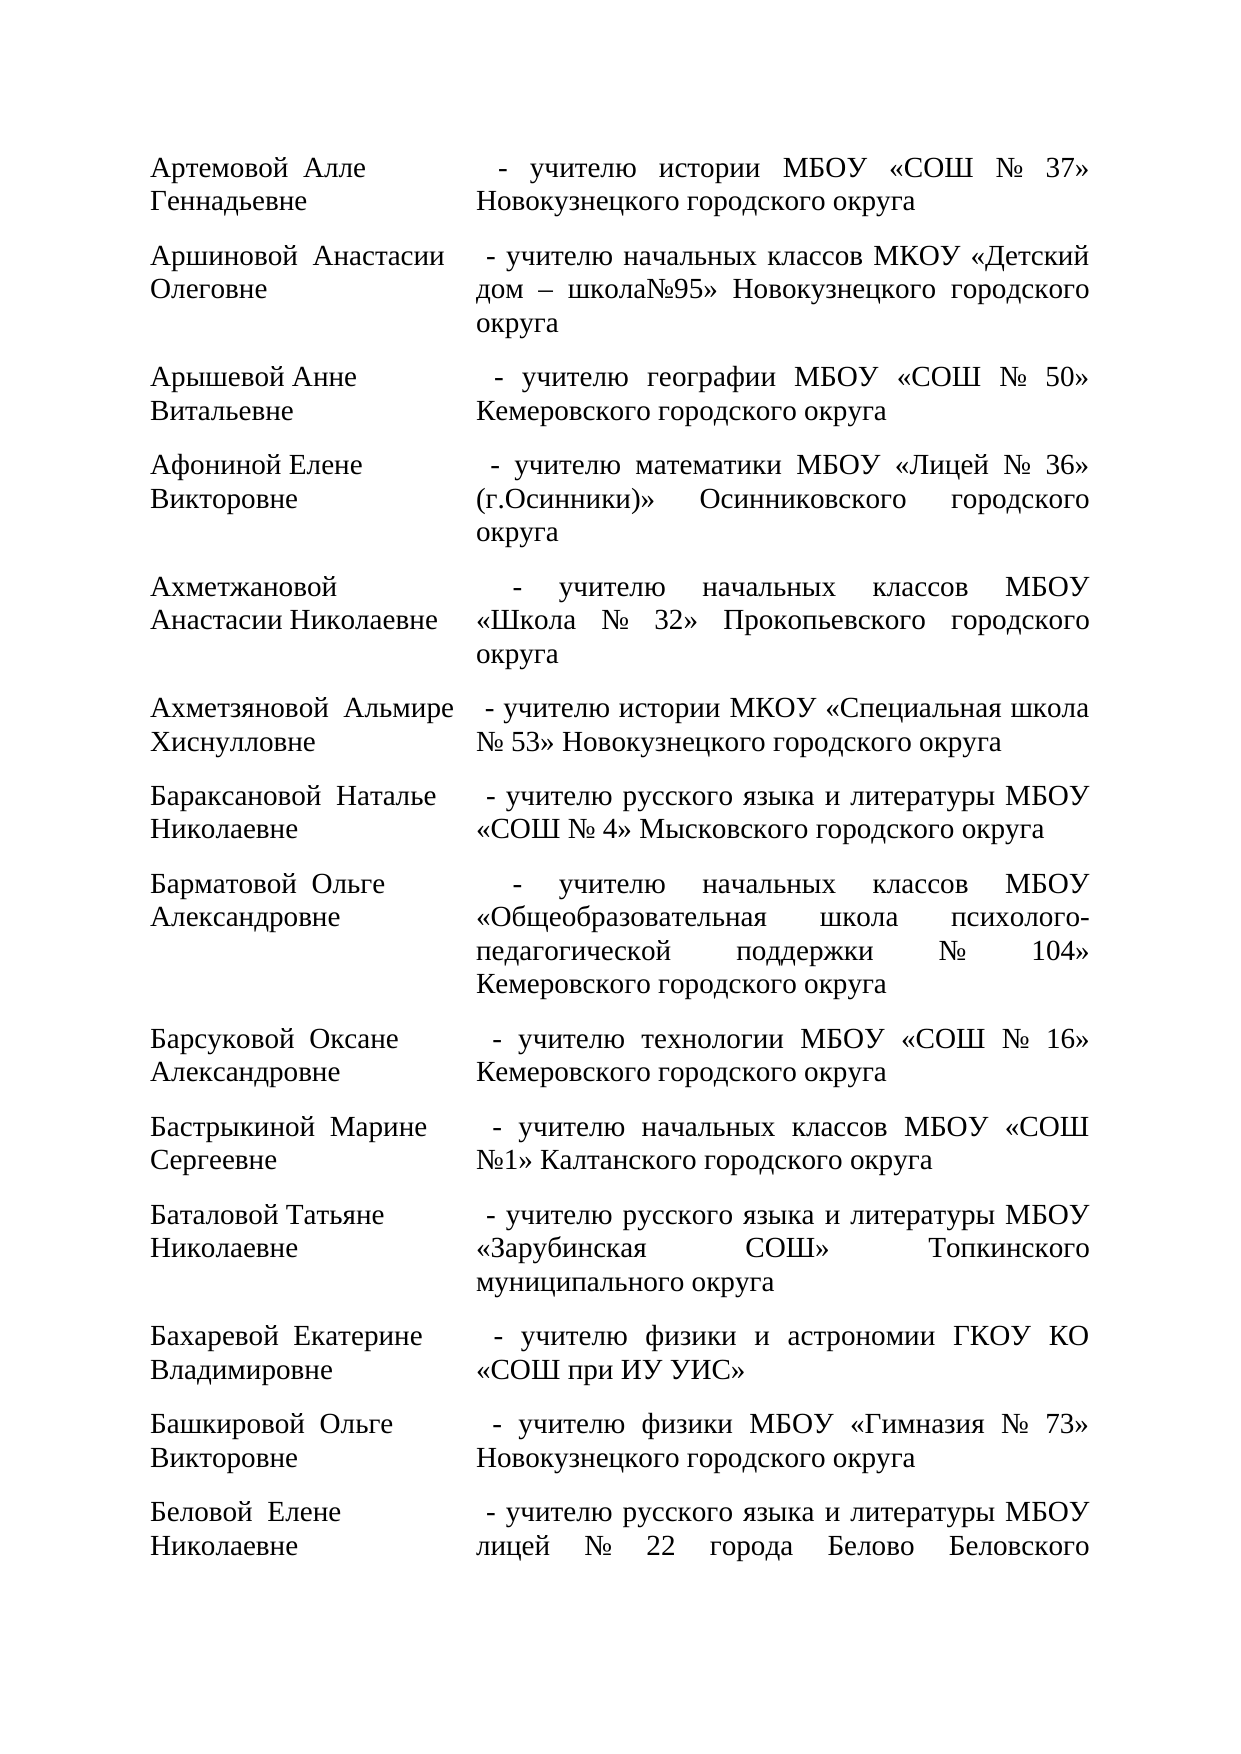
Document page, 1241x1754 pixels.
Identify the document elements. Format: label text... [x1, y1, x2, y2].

table_cell - учителю физики МБОУ «Гимназия № 73» Новокузнецкого городского округа [475, 1406, 1091, 1494]
table_cell Баталовой Татьяне Николаевне [149, 1197, 475, 1318]
table_cell Бахаревой Екатерине Владимировне [149, 1318, 475, 1406]
table_cell Артемовой Алле Геннадьевне [149, 150, 475, 238]
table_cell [475, 1494, 1091, 1582]
table_cell - учителю начальных классов МБОУ «Школа № 32» Прокопьевского городского округа [475, 569, 1091, 690]
table_cell - учителю географии МБОУ «СОШ № 50» Кемеровского городского округа [475, 359, 1091, 447]
table_cell Арышевой Анне Витальевне [149, 359, 475, 447]
table_cell - учителю технологии МБОУ «СОШ № 16» Кемеровского городского округа [475, 1021, 1091, 1109]
table_cell - учителю русского языка и литературы МБОУ «Зарубинская СОШ» Топкинского муниципального округа [475, 1197, 1091, 1318]
table_cell Башкировой Ольге Викторовне [149, 1406, 475, 1494]
table_cell Афониной Елене Викторовне [149, 447, 475, 569]
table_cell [149, 1494, 475, 1582]
table_cell - учителю русского языка и литературы МБОУ «СОШ № 4» Мысковского городского округа [475, 778, 1091, 866]
table_cell Ахметзяновой Альмире Хиснулловне [149, 690, 475, 778]
table_cell Аршиновой Анастасии Олеговне [149, 238, 475, 359]
table_cell - учителю начальных классов МБОУ «СОШ №1» Калтанского городского округа [475, 1109, 1091, 1197]
table_cell Барсуковой Оксане Александровне [149, 1021, 475, 1109]
table_cell Бастрыкиной Марине Сергеевне [149, 1109, 475, 1197]
table_cell - учителю начальных классов МКОУ «Детский дом – школа№95» Новокузнецкого городского округа [475, 238, 1091, 359]
table_cell Ахметжановой Анастасии Николаевне [149, 569, 475, 690]
table_cell - учителю истории МКОУ «Специальная школа № 53» Новокузнецкого городского округа [475, 690, 1091, 778]
table_cell Бараксановой Наталье Николаевне [149, 778, 475, 866]
table_cell - учителю истории МБОУ «СОШ № 37» Новокузнецкого городского округа [475, 150, 1091, 238]
table_cell Барматовой Ольге Александровне [149, 866, 475, 1021]
table_cell - учителю физики и астрономии ГКОУ КО «СОШ при ИУ УИС» [475, 1318, 1091, 1406]
table_cell - учителю начальных классов МБОУ «Общеобразовательная школа психолого-педагогической поддержки № 104» Кемеровского городского округа [475, 866, 1091, 1021]
table_cell - учителю математики МБОУ «Лицей № 36» (г.Осинники)» Осинниковского городского округа [475, 447, 1091, 569]
